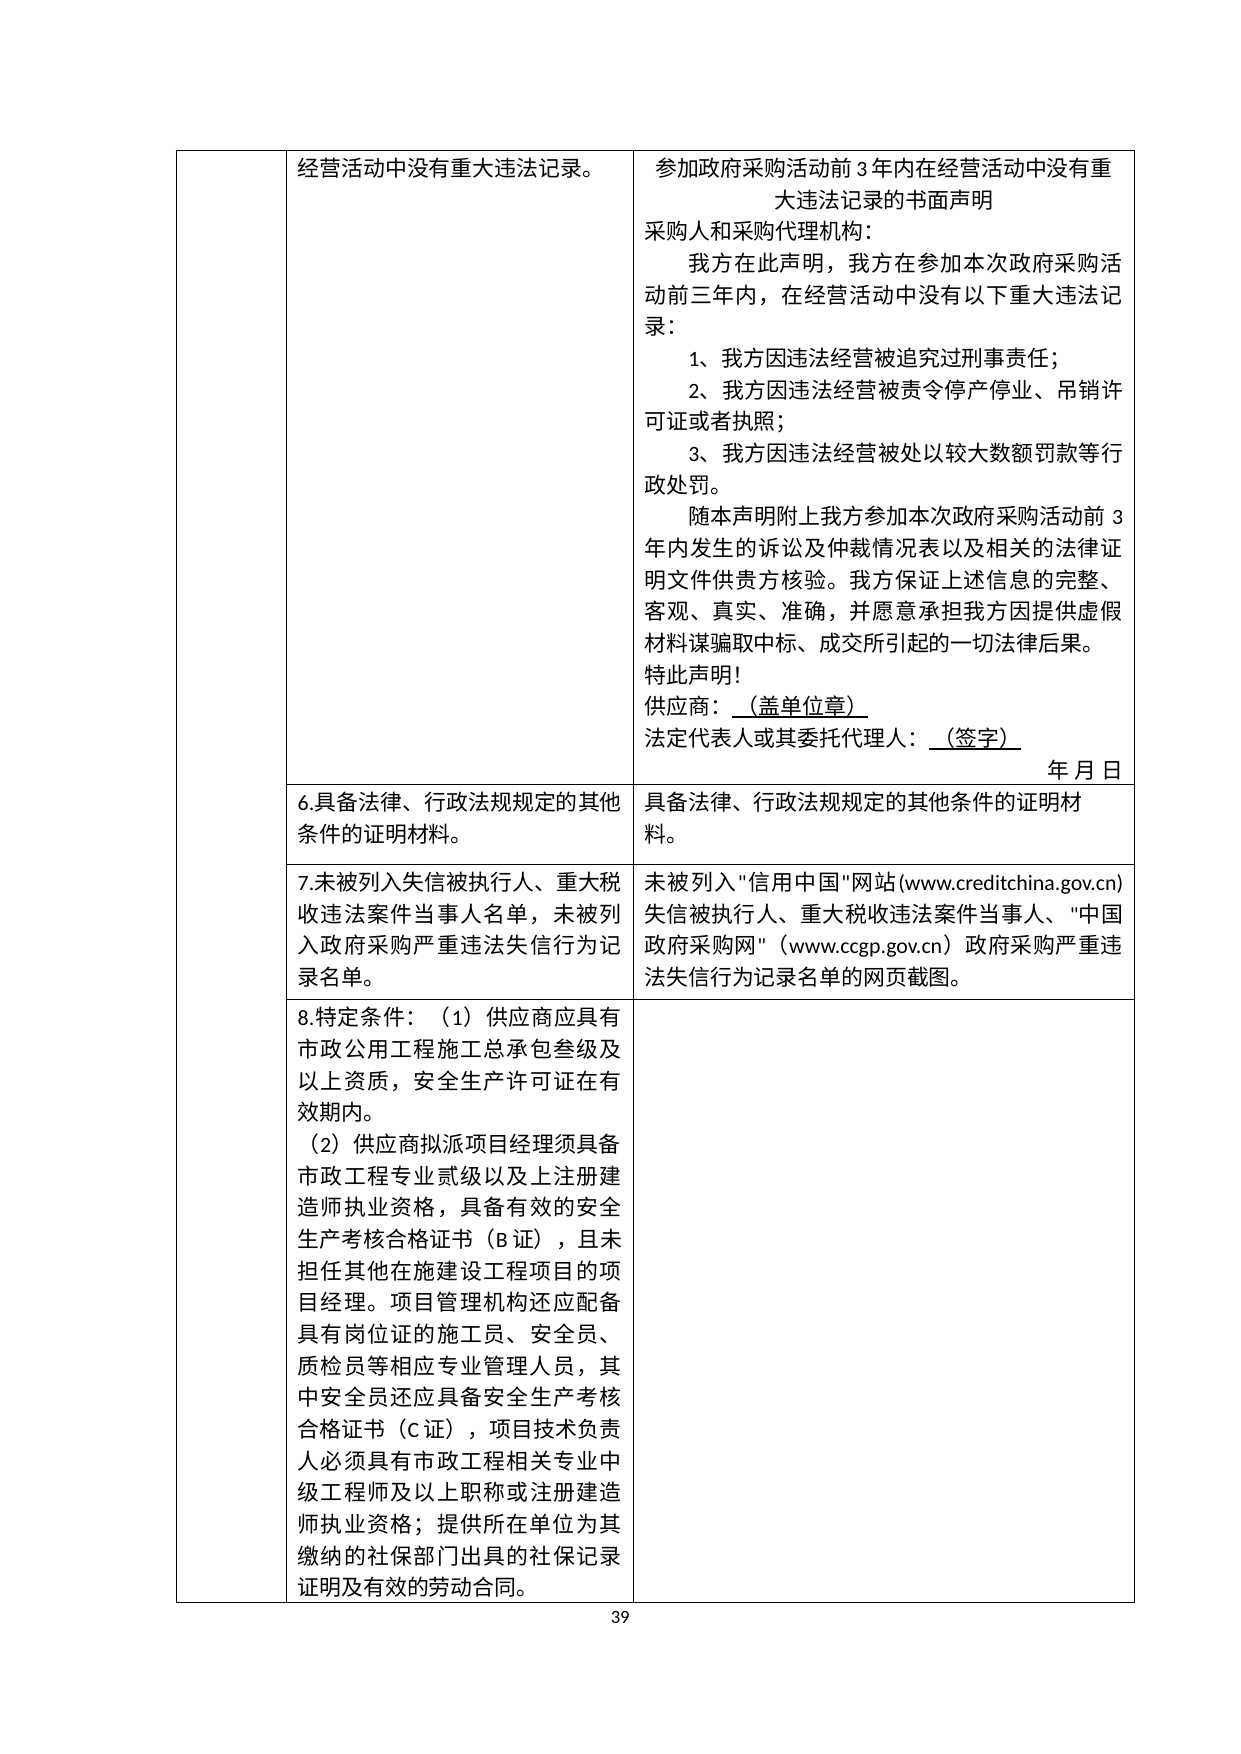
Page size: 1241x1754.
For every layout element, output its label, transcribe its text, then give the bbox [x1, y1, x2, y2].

table_cell 6.具备法律、行政法规规定的其他条件的证明材料。 [287, 785, 633, 864]
table_cell 具备法律、行政法规规定的其他条件的证明材料。 [634, 785, 1134, 864]
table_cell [287, 1000, 633, 1602]
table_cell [634, 151, 1134, 784]
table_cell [287, 151, 633, 784]
table_cell 7.未被列入失信被执行人、重大税收违法案件当事人名单，未被列入政府采购严重违法失信行为记录名单。 [287, 865, 633, 999]
table_cell 未被列入"信用中国"网站(www.creditchina.gov.cn)失信被执行人、重大税收违法案件当事人、"中国政府采购网"（www.ccgp.gov.cn）政府采购严重违法失信行为记录名单的网页截图。 [634, 865, 1134, 999]
table_cell [634, 1000, 1134, 1602]
